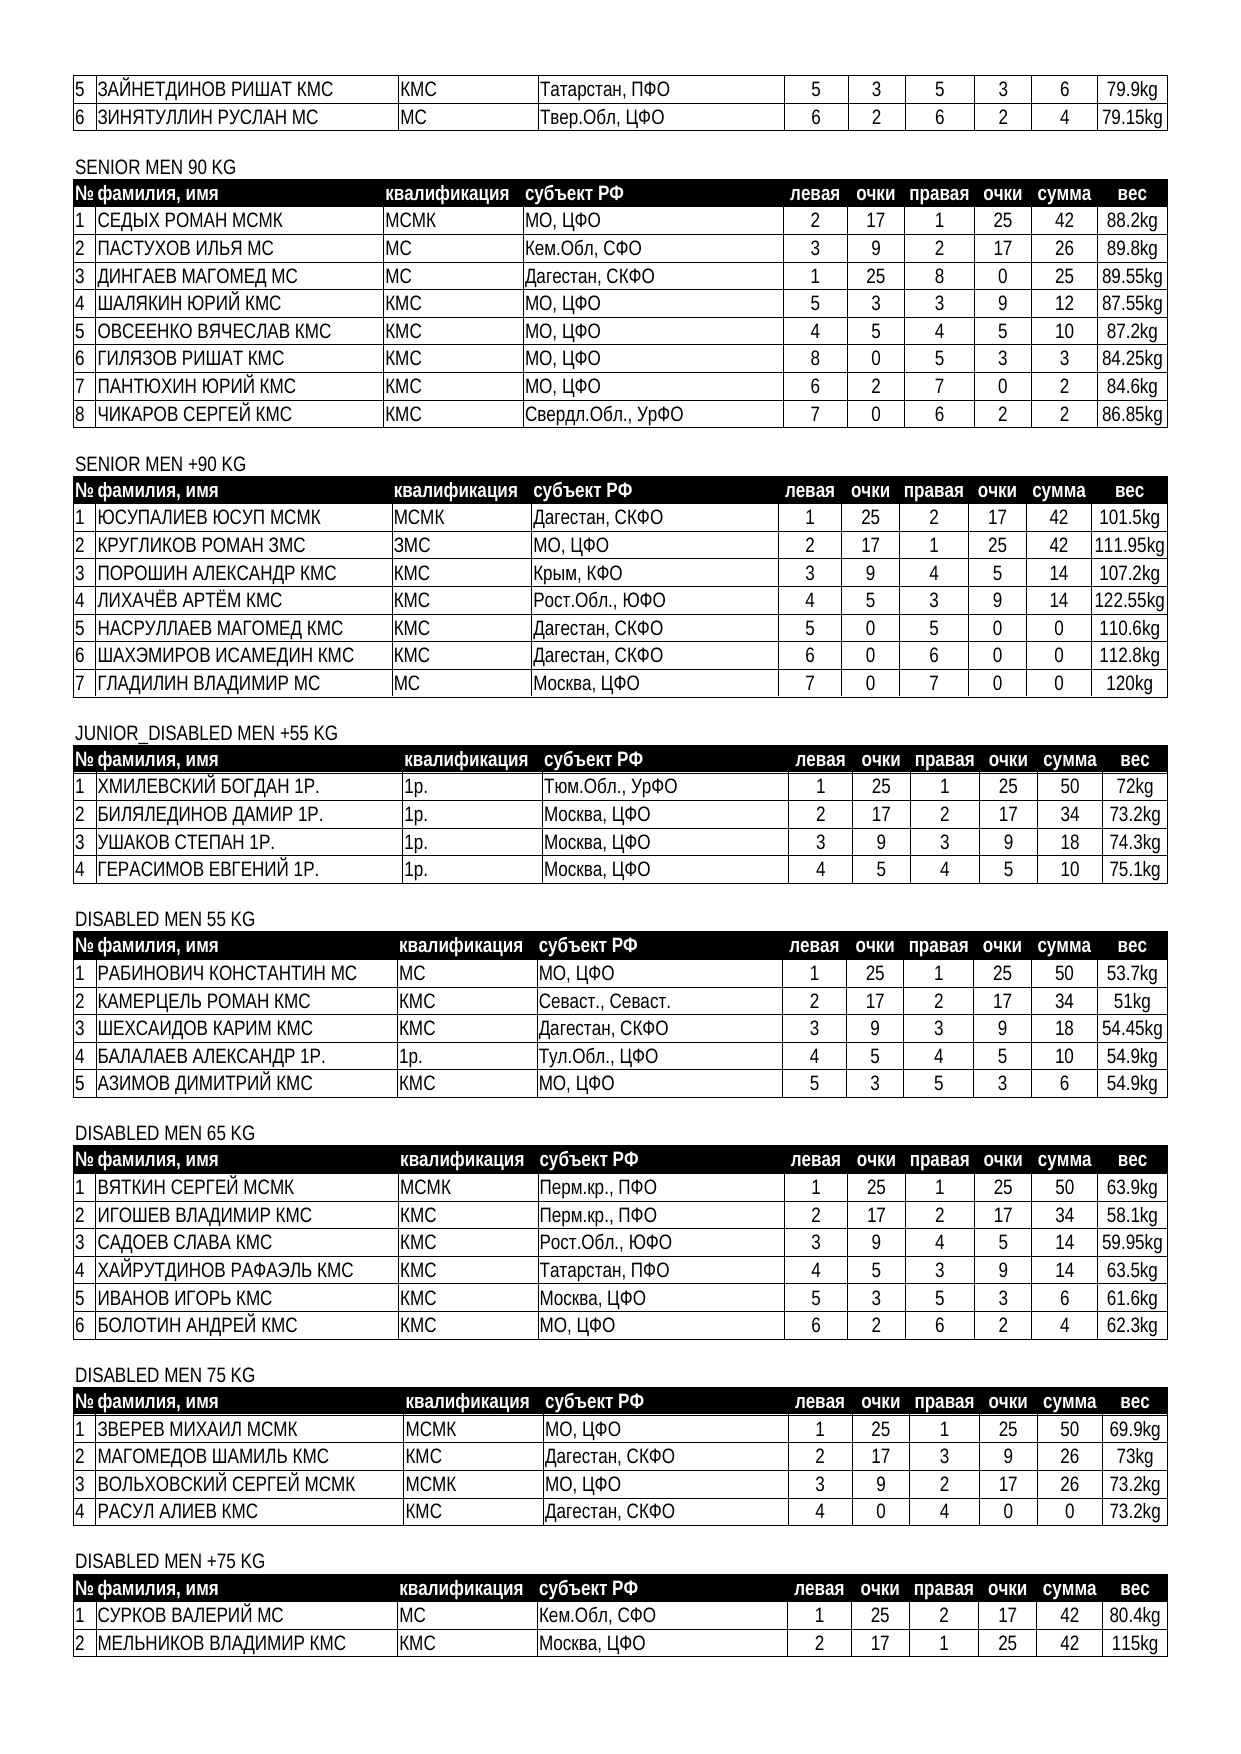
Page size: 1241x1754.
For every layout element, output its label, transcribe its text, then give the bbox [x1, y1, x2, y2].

table_header сумма [1032, 1146, 1097, 1173]
table_cell ГИЛЯЗОВ РИШАТ КМС [96, 345, 383, 372]
table_cell 89.8kg [1098, 235, 1167, 261]
table_cell Москва, ЦФО [539, 1284, 784, 1311]
table_cell 7 [779, 670, 841, 696]
table_cell 17 [980, 1471, 1037, 1497]
table_header вес [1098, 932, 1167, 959]
table_cell 5 [853, 856, 910, 883]
table_cell МС [384, 235, 523, 261]
table_cell 6 [74, 104, 96, 130]
table_cell МС [398, 960, 537, 986]
table_cell МСМК [404, 1471, 543, 1497]
table_cell ХМИЛЕВСКИЙ БОГДАН 1Р. [97, 774, 402, 800]
table_header правая [900, 477, 968, 503]
table_cell 4 [785, 1257, 847, 1283]
table_cell 12 [1032, 290, 1097, 317]
table_cell 2 [905, 235, 974, 261]
table_cell 14 [1027, 587, 1091, 613]
table_cell 5 [906, 76, 974, 103]
table_cell 5 [74, 76, 96, 103]
table_cell 17 [969, 504, 1026, 531]
table_cell РАБИНОВИЧ КОНСТАНТИН МС [97, 960, 397, 986]
table_header правая [905, 180, 974, 206]
table_header очки [842, 477, 899, 503]
table_cell 17 [853, 801, 910, 828]
table_cell ЗМС [393, 532, 531, 558]
table_cell 3 [975, 345, 1031, 372]
table_cell НАСРУЛЛАЕВ МАГОМЕД КМС [96, 615, 392, 641]
table_header сумма [1037, 1575, 1102, 1601]
table_header очки [847, 932, 903, 959]
table_cell 7 [905, 373, 974, 399]
table_cell 4 [74, 1043, 96, 1069]
table_cell 63.5kg [1098, 1257, 1167, 1283]
table_cell 9 [842, 559, 899, 586]
table_header № [74, 477, 95, 503]
table_cell 74.3kg [1103, 829, 1167, 855]
table_cell Москва, ЦФО [543, 801, 788, 828]
table_cell ОВСЕЕНКО ВЯЧЕСЛАВ КМС [96, 318, 383, 344]
table_header правая [911, 746, 979, 772]
table_cell 25 [1032, 263, 1097, 289]
table_header левая [783, 932, 846, 959]
table_header квалификация [398, 1575, 537, 1601]
table_header очки [852, 1575, 909, 1601]
table_cell 25 [848, 263, 904, 289]
table_header очки [969, 477, 1026, 503]
table_cell КМС [399, 1229, 538, 1256]
table_cell Тюм.Обл., УрФО [543, 774, 788, 800]
table_cell 10 [1038, 856, 1102, 883]
table_cell 7 [74, 373, 95, 399]
table_cell 9 [853, 829, 910, 855]
table_cell 2 [849, 104, 905, 130]
table_cell 5 [969, 559, 1026, 586]
table_header фамилия, имя [96, 1146, 398, 1173]
table_cell 42 [1032, 207, 1097, 234]
table_cell 122.55kg [1092, 587, 1167, 613]
table_cell 17 [979, 1602, 1036, 1629]
table_cell КМС [393, 559, 531, 586]
table_header № [74, 1388, 95, 1414]
table_cell 18 [1038, 829, 1102, 855]
table_header квалификация [393, 477, 531, 503]
table_header очки [853, 1388, 909, 1414]
table_header очки [974, 932, 1031, 959]
table_cell КМС [384, 318, 523, 344]
table_cell 17 [852, 1630, 909, 1656]
table_header очки [848, 180, 904, 206]
table_header квалификация [399, 1146, 538, 1173]
table_cell 42 [1037, 1602, 1102, 1629]
table_header субъект РФ [538, 932, 782, 959]
table_cell 72kg [1103, 774, 1167, 800]
table_header вес [1092, 477, 1167, 503]
table_cell МС [399, 104, 538, 130]
table_cell 5 [975, 318, 1031, 344]
table_cell 5 [900, 615, 968, 641]
table_cell 3 [74, 1015, 96, 1042]
table_cell КМС [393, 615, 531, 641]
table_cell 5 [785, 1284, 847, 1311]
table_cell 1 [900, 532, 968, 558]
table_cell ШАЛЯКИН ЮРИЙ КМС [96, 290, 383, 317]
table_cell МАГОМЕДОВ ШАМИЛЬ КМС [96, 1443, 403, 1470]
table_cell 25 [979, 1630, 1036, 1656]
table_cell 2 [784, 207, 847, 234]
table_cell 14 [1027, 559, 1091, 586]
table_cell 4 [74, 1257, 95, 1283]
text JUNIOR_DISABLED MEN +55 KG [75, 698, 1165, 745]
table_cell 3 [906, 1257, 974, 1283]
table_cell 2 [74, 235, 95, 261]
table_cell УШАКОВ СТЕПАН 1Р. [97, 829, 402, 855]
table_cell МО, ЦФО [544, 1416, 788, 1442]
table_cell 4 [789, 856, 852, 883]
table_cell 3 [785, 1229, 847, 1256]
table_header № [74, 180, 95, 206]
table_cell 5 [848, 318, 904, 344]
table_cell МЕЛЬНИКОВ ВЛАДИМИР КМС [97, 1630, 397, 1656]
table_cell 0 [975, 263, 1031, 289]
table_cell 25 [852, 1602, 909, 1629]
table_cell Дагестан, СКФО [532, 642, 778, 669]
table_cell КМС [404, 1499, 543, 1525]
table_cell 26 [1038, 1471, 1102, 1497]
table_cell 1 [904, 960, 973, 986]
table_cell МСМК [404, 1416, 543, 1442]
table_cell 50 [1032, 1174, 1097, 1201]
table_cell 4 [906, 1229, 974, 1256]
table_cell 6 [1032, 1070, 1097, 1097]
table_cell 63.9kg [1098, 1174, 1167, 1201]
table_header сумма [1032, 932, 1097, 959]
table_header левая [789, 1388, 852, 1414]
table_cell 0 [842, 615, 899, 641]
table_cell МС [384, 263, 523, 289]
table_cell Кем.Обл, СФО [538, 1602, 787, 1629]
table_cell 62.3kg [1098, 1312, 1167, 1338]
table_cell 3 [900, 587, 968, 613]
table_cell 3 [905, 290, 974, 317]
table_header субъект РФ [538, 1575, 787, 1601]
table_cell ИВАНОВ ИГОРЬ КМС [96, 1284, 398, 1311]
table_header фамилия, имя [97, 746, 402, 772]
table_cell 6 [905, 401, 974, 427]
table_cell 1 [789, 1416, 852, 1442]
table_header квалификация [398, 932, 537, 959]
table_cell 0 [969, 670, 1026, 696]
table_cell 17 [848, 1202, 905, 1228]
table_cell 8 [74, 401, 95, 427]
table_cell КМС [398, 1015, 537, 1042]
table_cell 2 [975, 104, 1031, 130]
table_header № [74, 1575, 96, 1601]
table_cell Крым, КФО [532, 559, 778, 586]
table_header сумма [1032, 180, 1097, 206]
table_cell КМС [384, 373, 523, 399]
table_header очки [979, 1575, 1036, 1601]
table_header очки [980, 746, 1037, 772]
table_header субъект РФ [539, 1146, 784, 1173]
table_cell 9 [975, 1257, 1031, 1283]
table_header фамилия, имя [97, 932, 397, 959]
table_cell 1р. [403, 856, 542, 883]
table_cell 4 [904, 1043, 973, 1069]
table_cell КМС [393, 642, 531, 669]
table_cell 0 [1027, 615, 1091, 641]
table_cell 17 [980, 801, 1037, 828]
table_cell 1р. [403, 829, 542, 855]
table_cell 0 [853, 1499, 909, 1525]
table_cell МО, ЦФО [544, 1471, 788, 1497]
table_cell 9 [969, 587, 1026, 613]
table_cell 58.1kg [1098, 1202, 1167, 1228]
table_cell 5 [906, 1284, 974, 1311]
table_cell 2 [848, 373, 904, 399]
table_cell 5 [74, 1070, 96, 1097]
table_cell 1 [779, 504, 841, 531]
table_header сумма [1038, 746, 1102, 772]
table_cell 3 [848, 290, 904, 317]
table_cell 88.2kg [1098, 207, 1167, 234]
table_cell 5 [848, 1257, 905, 1283]
table_cell 6 [1032, 1284, 1097, 1311]
table_cell ИГОШЕВ ВЛАДИМИР КМС [96, 1202, 398, 1228]
table_cell 17 [842, 532, 899, 558]
table_cell 5 [74, 318, 95, 344]
table_cell 1 [910, 1416, 979, 1442]
table_cell 2 [74, 1202, 95, 1228]
table_cell 2 [900, 504, 968, 531]
table_cell 73.2kg [1103, 801, 1167, 828]
table_header фамилия, имя [96, 1388, 403, 1414]
table_cell КМС [399, 1312, 538, 1338]
table_cell 2 [904, 988, 973, 1014]
table_cell 2 [74, 801, 96, 828]
table_header очки [853, 746, 910, 772]
table_cell ПАНТЮХИН ЮРИЙ КМС [96, 373, 383, 399]
table_cell БАЛАЛАЕВ АЛЕКСАНДР 1Р. [97, 1043, 397, 1069]
table_cell 0 [848, 345, 904, 372]
table_cell МС [398, 1602, 537, 1629]
table_cell 9 [847, 1015, 903, 1042]
table_cell 84.6kg [1098, 373, 1167, 399]
table_cell 7 [74, 670, 95, 696]
table_cell МО, ЦФО [532, 532, 778, 558]
table_cell 54.9kg [1098, 1043, 1167, 1069]
table_cell 5 [785, 76, 848, 103]
table_cell 2 [779, 532, 841, 558]
table_header вес [1103, 1388, 1167, 1414]
table_cell 5 [842, 587, 899, 613]
table_header левая [785, 1146, 847, 1173]
table_cell 14 [1032, 1257, 1097, 1283]
table_cell 1р. [398, 1043, 537, 1069]
table_cell 1 [788, 1602, 851, 1629]
table_cell 25 [975, 207, 1031, 234]
table_cell Москва, ЦФО [538, 1630, 787, 1656]
table_cell 4 [905, 318, 974, 344]
table_cell ЧИКАРОВ СЕРГЕЙ КМС [96, 401, 383, 427]
table_cell 84.25kg [1098, 345, 1167, 372]
table_cell Дагестан, СКФО [544, 1443, 788, 1470]
table_cell 2 [910, 1471, 979, 1497]
table_cell 4 [900, 559, 968, 586]
table_cell 5 [975, 1229, 1031, 1256]
table_cell 6 [900, 642, 968, 669]
table_cell 73.2kg [1103, 1499, 1167, 1525]
table_cell 3 [74, 1229, 95, 1256]
table_cell ЗИНЯТУЛЛИН РУСЛАН МС [97, 104, 398, 130]
text DISABLED MEN +75 KG [75, 1526, 1165, 1573]
table_cell 10 [1032, 318, 1097, 344]
table_cell 0 [1027, 642, 1091, 669]
table_cell 1 [74, 504, 95, 531]
table_cell 6 [906, 104, 974, 130]
table_cell 2 [911, 801, 979, 828]
table_cell 2 [789, 1443, 852, 1470]
text DISABLED MEN 75 KG [75, 1340, 1165, 1387]
table_cell 4 [789, 1499, 852, 1525]
table_cell КРУГЛИКОВ РОМАН ЗМС [96, 532, 392, 558]
table_cell 5 [904, 1070, 973, 1097]
table_cell 17 [848, 207, 904, 234]
table_header очки [975, 1146, 1031, 1173]
text DISABLED MEN 65 KG [75, 1098, 1165, 1145]
table_cell РАСУЛ АЛИЕВ КМС [96, 1499, 403, 1525]
table_cell МО, ЦФО [524, 290, 783, 317]
table_cell МО, ЦФО [524, 373, 783, 399]
table_cell 9 [980, 1443, 1037, 1470]
table_cell 5 [74, 615, 95, 641]
table_cell 75.1kg [1103, 856, 1167, 883]
table_cell ВОЛЬХОВСКИЙ СЕРГЕЙ МСМК [96, 1471, 403, 1497]
table_cell Дагестан, СКФО [538, 1015, 782, 1042]
table_header квалификация [384, 180, 523, 206]
table_cell 4 [779, 587, 841, 613]
table_header левая [779, 477, 841, 503]
table_cell 1 [785, 1174, 847, 1201]
table_cell 2 [975, 401, 1031, 427]
table_cell 53.7kg [1098, 960, 1167, 986]
table_cell 25 [853, 774, 910, 800]
table_cell 9 [974, 1015, 1031, 1042]
table_cell 9 [975, 290, 1031, 317]
table_cell КМС [398, 1070, 537, 1097]
table_cell 1 [783, 960, 846, 986]
table_cell МО, ЦФО [524, 318, 783, 344]
table_header № [74, 1146, 95, 1173]
table_header субъект РФ [524, 180, 783, 206]
table_cell 0 [980, 1499, 1037, 1525]
table_cell 25 [975, 1174, 1031, 1201]
table_cell МСМК [399, 1174, 538, 1201]
table_cell 3 [975, 76, 1031, 103]
table_cell 2 [975, 1312, 1031, 1338]
table_cell 26 [1038, 1443, 1102, 1470]
table_cell 42 [1027, 504, 1091, 531]
table_cell МС [393, 670, 531, 696]
table_cell КМС [384, 290, 523, 317]
table_header правая [910, 1575, 978, 1601]
table_cell 6 [906, 1312, 974, 1338]
table_cell 1 [910, 1630, 978, 1656]
table_cell 1 [74, 1174, 95, 1201]
table_cell 2 [788, 1630, 851, 1656]
table_cell 73.2kg [1103, 1471, 1167, 1497]
table_cell 3 [783, 1015, 846, 1042]
text DISABLED MEN 55 KG [75, 884, 1165, 931]
table_cell 9 [853, 1471, 909, 1497]
table_cell 87.2kg [1098, 318, 1167, 344]
table_cell 3 [784, 235, 847, 261]
table_cell Татарстан, ПФО [539, 76, 784, 103]
table_header правая [904, 932, 973, 959]
table_cell ГЛАДИЛИН ВЛАДИМИР МС [96, 670, 392, 696]
table_cell 25 [974, 960, 1031, 986]
table_cell 34 [1032, 988, 1097, 1014]
table_header сумма [1038, 1388, 1102, 1414]
table_cell МСМК [384, 207, 523, 234]
table_cell МО, ЦФО [538, 960, 782, 986]
table_cell 2 [74, 1443, 95, 1470]
table_cell 1 [911, 774, 979, 800]
table_cell 5 [974, 1043, 1031, 1069]
table_cell 2 [789, 801, 852, 828]
table_cell КАМЕРЦЕЛЬ РОМАН КМС [97, 988, 397, 1014]
table_cell КМС [398, 988, 537, 1014]
table_cell 4 [910, 1499, 979, 1525]
table_cell ЛИХАЧЁВ АРТЁМ КМС [96, 587, 392, 613]
table_cell 3 [974, 1070, 1031, 1097]
table_cell 5 [847, 1043, 903, 1069]
table_cell 6 [785, 1312, 847, 1338]
table_cell 2 [910, 1602, 978, 1629]
table_cell Дагестан, СКФО [532, 615, 778, 641]
table_header фамилия, имя [96, 180, 383, 206]
table_cell МО, ЦФО [539, 1312, 784, 1338]
table_cell 1 [74, 1602, 96, 1629]
table_cell 3 [779, 559, 841, 586]
table_cell 2 [785, 1202, 847, 1228]
table_cell АЗИМОВ ДИМИТРИЙ КМС [97, 1070, 397, 1097]
table_cell 79.9kg [1098, 76, 1167, 103]
table_cell 1 [906, 1174, 974, 1201]
table_cell 5 [980, 856, 1037, 883]
table_header очки [848, 1146, 905, 1173]
table_cell МО, ЦФО [524, 345, 783, 372]
table_cell ШЕХСАИДОВ КАРИМ КМС [97, 1015, 397, 1042]
table_header очки [980, 1388, 1037, 1414]
table_cell Дагестан, СКФО [524, 263, 783, 289]
table_cell БОЛОТИН АНДРЕЙ КМС [96, 1312, 398, 1338]
text SENIOR MEN 90 KG [75, 131, 1165, 179]
table_cell 1 [74, 774, 96, 800]
table_cell 2 [783, 988, 846, 1014]
table_cell 25 [969, 532, 1026, 558]
table_cell 89.55kg [1098, 263, 1167, 289]
table_cell 4 [1032, 1312, 1097, 1338]
table_cell 80.4kg [1103, 1602, 1167, 1629]
table_cell 0 [842, 670, 899, 696]
table_cell 61.6kg [1098, 1284, 1167, 1311]
table_cell Перм.кр., ПФО [539, 1174, 784, 1201]
table_cell 25 [853, 1416, 909, 1442]
table_cell 120kg [1092, 670, 1167, 696]
table_cell Твер.Обл, ЦФО [539, 104, 784, 130]
table_cell 4 [74, 587, 95, 613]
table_cell 110.6kg [1092, 615, 1167, 641]
table_cell КМС [384, 345, 523, 372]
table_cell 25 [980, 1416, 1037, 1442]
table_cell 111.95kg [1092, 532, 1167, 558]
table_cell 3 [789, 829, 852, 855]
table_cell 6 [1032, 76, 1097, 103]
table_cell Дагестан, СКФО [532, 504, 778, 531]
table_cell МСМК [393, 504, 531, 531]
table_cell 3 [74, 263, 95, 289]
table_cell 50 [1032, 960, 1097, 986]
table_cell 2 [848, 1312, 905, 1338]
table_cell 17 [853, 1443, 909, 1470]
table_cell ГЕРАСИМОВ ЕВГЕНИЙ 1Р. [97, 856, 402, 883]
table_cell 3 [847, 1070, 903, 1097]
table_cell Свердл.Обл., УрФО [524, 401, 783, 427]
table_header правая [906, 1146, 974, 1173]
table_cell Перм.кр., ПФО [539, 1202, 784, 1228]
table_cell ЮСУПАЛИЕВ ЮСУП МСМК [96, 504, 392, 531]
table_cell 4 [1032, 104, 1097, 130]
table_cell 6 [74, 345, 95, 372]
table_cell 1 [789, 774, 852, 800]
table_cell ЗАЙНЕТДИНОВ РИШАТ КМС [97, 76, 398, 103]
table_cell 17 [847, 988, 903, 1014]
table_header сумма [1027, 477, 1091, 503]
table_cell 9 [848, 235, 904, 261]
table_cell 50 [1038, 1416, 1102, 1442]
table_cell 107.2kg [1092, 559, 1167, 586]
table_cell Москва, ЦФО [543, 856, 788, 883]
table_cell 0 [848, 401, 904, 427]
table_cell КМС [398, 1630, 537, 1656]
table_cell КМС [399, 1284, 538, 1311]
table_cell 5 [779, 615, 841, 641]
table_cell 3 [74, 559, 95, 586]
table_cell 54.45kg [1098, 1015, 1167, 1042]
table_cell 112.8kg [1092, 642, 1167, 669]
table_cell 4 [911, 856, 979, 883]
table_cell 3 [74, 1471, 95, 1497]
table_cell 1р. [403, 801, 542, 828]
table_cell 42 [1027, 532, 1091, 558]
table_cell ВЯТКИН СЕРГЕЙ МСМК [96, 1174, 398, 1201]
table_header фамилия, имя [96, 477, 392, 503]
table_cell СЕДЫХ РОМАН МСМК [96, 207, 383, 234]
table_cell Татарстан, ПФО [539, 1257, 784, 1283]
table_cell 8 [905, 263, 974, 289]
table_cell 3 [848, 1284, 905, 1311]
table_cell 4 [784, 318, 847, 344]
table_cell 1р. [403, 774, 542, 800]
table_cell 34 [1032, 1202, 1097, 1228]
table_cell ЗВЕРЕВ МИХАИЛ МСМК [96, 1416, 403, 1442]
table_cell Рост.Обл., ЮФО [532, 587, 778, 613]
table_cell 0 [969, 615, 1026, 641]
table_cell Кем.Обл, СФО [524, 235, 783, 261]
table_cell 79.15kg [1098, 104, 1167, 130]
table_cell КМС [404, 1443, 543, 1470]
table_cell Москва, ЦФО [543, 829, 788, 855]
table_cell 17 [975, 1202, 1031, 1228]
table_cell 5 [783, 1070, 846, 1097]
table_cell 0 [1038, 1499, 1102, 1525]
table_header вес [1098, 1146, 1167, 1173]
table_cell 2 [74, 1630, 96, 1656]
table_cell 3 [1032, 345, 1097, 372]
table_cell 3 [910, 1443, 979, 1470]
table_cell 6 [74, 1312, 95, 1338]
table_cell Севаст., Севаст. [538, 988, 782, 1014]
table_cell 1 [74, 207, 95, 234]
table_cell 5 [784, 290, 847, 317]
table_cell 6 [74, 642, 95, 669]
table_cell МО, ЦФО [538, 1070, 782, 1097]
table_cell 2 [1032, 373, 1097, 399]
table_header субъект РФ [532, 477, 778, 503]
table_cell ШАХЭМИРОВ ИСАМЕДИН КМС [96, 642, 392, 669]
table_cell 3 [849, 76, 905, 103]
table_cell ПОРОШИН АЛЕКСАНДР КМС [96, 559, 392, 586]
table_cell 1 [74, 1416, 95, 1442]
table_cell СУРКОВ ВАЛЕРИЙ МС [97, 1602, 397, 1629]
table_cell 3 [904, 1015, 973, 1042]
table_cell ДИНГАЕВ МАГОМЕД МС [96, 263, 383, 289]
table_header № [74, 932, 96, 959]
table_cell 2 [1032, 401, 1097, 427]
table_cell 1 [784, 263, 847, 289]
table_header левая [789, 746, 852, 772]
table_cell 51kg [1098, 988, 1167, 1014]
table_cell 1 [905, 207, 974, 234]
table_cell 8 [784, 345, 847, 372]
table_cell 0 [975, 373, 1031, 399]
table_cell 7 [784, 401, 847, 427]
table_cell ПАСТУХОВ ИЛЬЯ МС [96, 235, 383, 261]
table_cell БИЛЯЛЕДИНОВ ДАМИР 1Р. [97, 801, 402, 828]
table_cell 86.85kg [1098, 401, 1167, 427]
table_cell 0 [1027, 670, 1091, 696]
table_header квалификация [404, 1388, 543, 1414]
table_cell 1 [74, 960, 96, 986]
table_cell КМС [384, 401, 523, 427]
table_cell 25 [848, 1174, 905, 1201]
table_cell 4 [74, 290, 95, 317]
table_cell 101.5kg [1092, 504, 1167, 531]
table_cell 6 [779, 642, 841, 669]
table_cell 2 [906, 1202, 974, 1228]
table_cell 17 [975, 235, 1031, 261]
table_header вес [1103, 1575, 1167, 1601]
table_cell 5 [905, 345, 974, 372]
table_cell 54.9kg [1098, 1070, 1167, 1097]
table_header фамилия, имя [97, 1575, 397, 1601]
table_cell 25 [847, 960, 903, 986]
table_cell 26 [1032, 235, 1097, 261]
table_cell 9 [848, 1229, 905, 1256]
table_cell 87.55kg [1098, 290, 1167, 317]
table_cell МО, ЦФО [524, 207, 783, 234]
table_header вес [1098, 180, 1167, 206]
table_cell 115kg [1103, 1630, 1167, 1656]
table_cell ХАЙРУТДИНОВ РАФАЭЛЬ КМС [96, 1257, 398, 1283]
table_cell Тул.Обл., ЦФО [538, 1043, 782, 1069]
table_header вес [1103, 746, 1167, 772]
table_cell 3 [911, 829, 979, 855]
table_cell САДОЕВ СЛАВА КМС [96, 1229, 398, 1256]
table_cell 5 [74, 1284, 95, 1311]
table_cell Рост.Обл., ЮФО [539, 1229, 784, 1256]
table_header субъект РФ [544, 1388, 788, 1414]
table_cell 7 [900, 670, 968, 696]
table_cell 59.95kg [1098, 1229, 1167, 1256]
table_cell 10 [1032, 1043, 1097, 1069]
table_cell 6 [784, 373, 847, 399]
text SENIOR MEN +90 KG [75, 428, 1165, 476]
table_header субъект РФ [543, 746, 788, 772]
table_cell КМС [399, 1257, 538, 1283]
table_cell 42 [1037, 1630, 1102, 1656]
table_cell 25 [980, 774, 1037, 800]
table_cell 25 [842, 504, 899, 531]
table_cell 3 [789, 1471, 852, 1497]
table_cell 6 [785, 104, 848, 130]
table_cell 4 [74, 856, 96, 883]
table_header левая [788, 1575, 851, 1601]
table_cell 0 [969, 642, 1026, 669]
table_header № [74, 746, 96, 772]
table_cell 3 [975, 1284, 1031, 1311]
table_cell 50 [1038, 774, 1102, 800]
table_cell 4 [783, 1043, 846, 1069]
table_cell 17 [974, 988, 1031, 1014]
table_cell 9 [980, 829, 1037, 855]
table_cell 18 [1032, 1015, 1097, 1042]
table_cell 34 [1038, 801, 1102, 828]
table_cell КМС [399, 76, 538, 103]
table_cell Дагестан, СКФО [544, 1499, 788, 1525]
table_cell 0 [842, 642, 899, 669]
table_cell КМС [393, 587, 531, 613]
table_cell КМС [399, 1202, 538, 1228]
table_cell 2 [74, 532, 95, 558]
table_header очки [975, 180, 1031, 206]
table_header квалификация [403, 746, 542, 772]
table_header правая [910, 1388, 979, 1414]
table_cell 14 [1032, 1229, 1097, 1256]
table_cell 4 [74, 1499, 95, 1525]
table_cell 69.9kg [1103, 1416, 1167, 1442]
table_cell 73kg [1103, 1443, 1167, 1470]
table_cell 3 [74, 829, 96, 855]
table_cell 2 [74, 988, 96, 1014]
table_cell Москва, ЦФО [532, 670, 778, 696]
table_header левая [784, 180, 847, 206]
